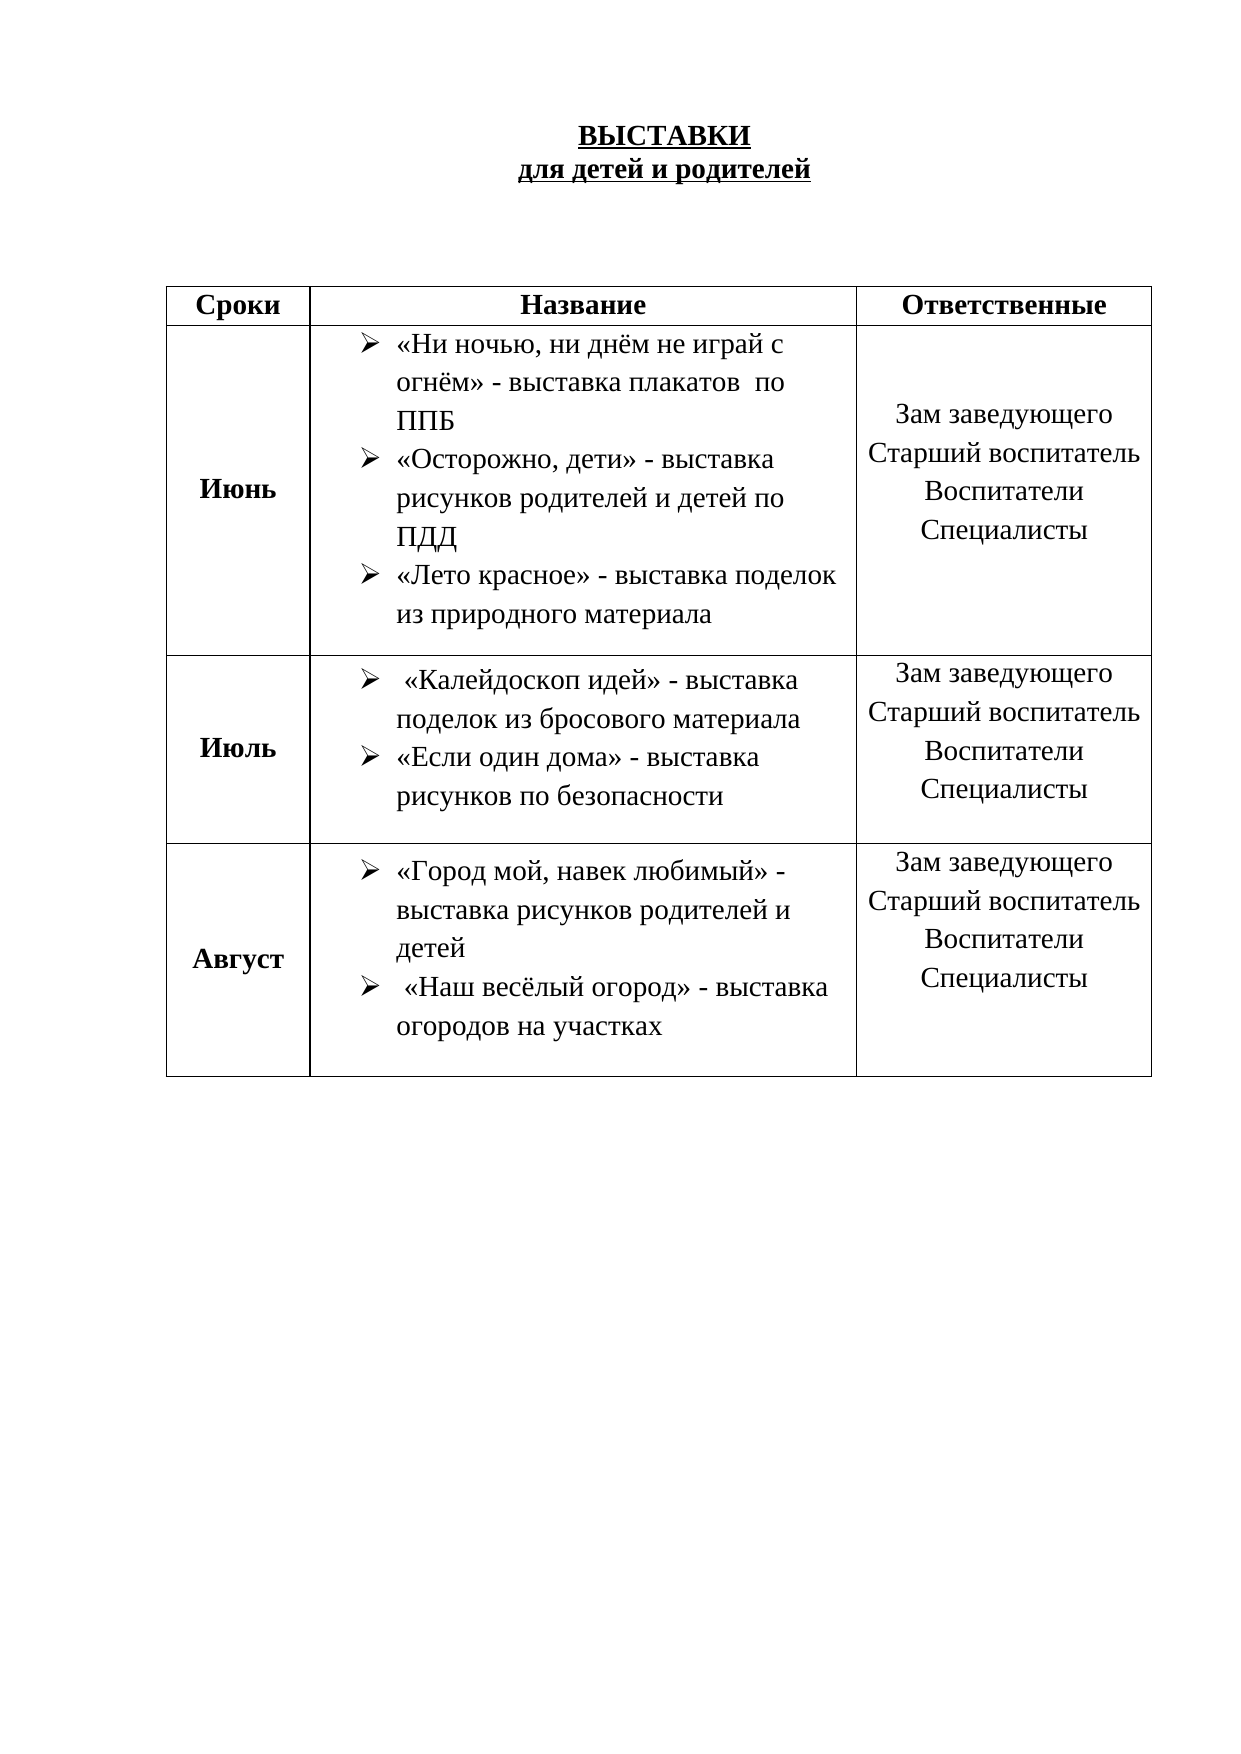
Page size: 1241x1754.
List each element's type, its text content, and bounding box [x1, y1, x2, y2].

table_header Сроки [167, 287, 309, 325]
table_cell «Ни ночью, ни днём не играй с огнём» - выставка плакатов по ППБ «Осторожно, дети» - выставка рисунков родителей и детей по ПДД «Лето красное» - выставка поделок из природного материала [311, 326, 856, 654]
table_cell Зам заведующего Старший воспитатель Воспитатели Специалисты [857, 844, 1151, 1076]
table_header Ответственные [857, 287, 1151, 325]
text для детей и родителей [177, 152, 1152, 185]
table_cell «Калейдоскоп идей» - выставка поделок из бросового материала «Если один дома» - выставка рисунков по безопасности [311, 656, 856, 843]
table_cell «Город мой, навек любимый» - выставка рисунков родителей и детей «Наш весёлый огород» - выставка огородов на участках [311, 844, 856, 1076]
text ВЫСТАВКИ [177, 118, 1152, 152]
table_cell Зам заведующего Старший воспитатель Воспитатели Специалисты [857, 326, 1151, 654]
table_header Название [311, 287, 856, 325]
table_cell Июнь [167, 326, 309, 654]
table_cell Зам заведующего Старший воспитатель Воспитатели Специалисты [857, 656, 1151, 843]
table_cell Июль [167, 656, 309, 843]
table_cell Август [167, 844, 309, 1076]
